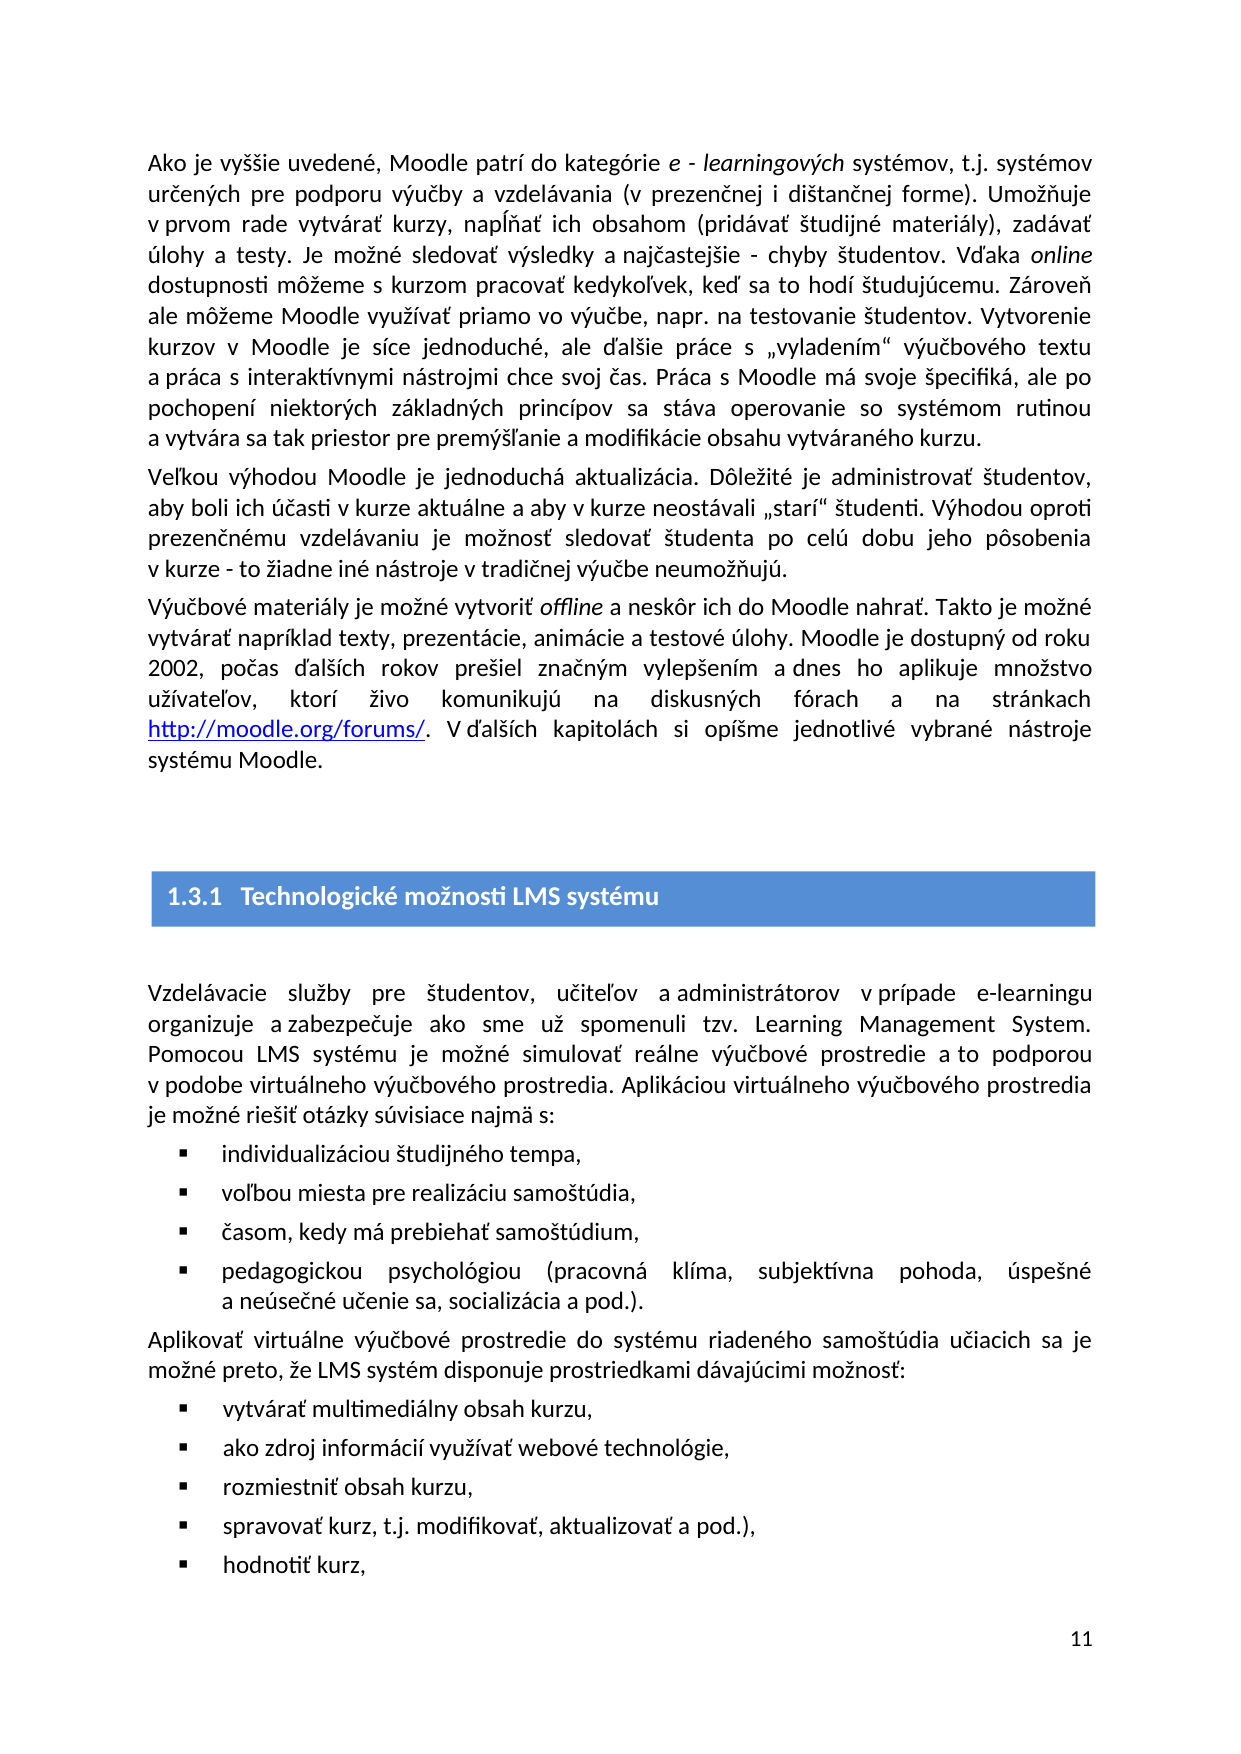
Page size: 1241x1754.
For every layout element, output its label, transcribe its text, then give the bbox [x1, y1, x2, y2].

list vytvárať multimediálny obsah kurzu, [177, 1393, 1093, 1424]
text Vzdelávacie služby pre študentov, učiteľov a administrátorov v prípade e-learningu organizuje a zabezpečuje ako sme už spomenuli tzv. Learning Management System. Pomocou LMS systému je možné simulovať reálne výučbové prostredie a to podporou v podobe virtuálneho výučbového prostredia. Aplikáciou virtuálneho výučbového prostredia je možné riešiť otázky súvisiace najmä s: [148, 977, 1093, 1130]
list rozmiestniť obsah kurzu, [177, 1471, 1093, 1502]
list voľbou miesta pre realizáciu samoštúdia, [177, 1177, 1093, 1208]
list individualizáciou študijného tempa, [177, 1138, 1093, 1169]
list hodnotiť kurz, [177, 1549, 1093, 1579]
list pedagogickou psychológiou (pracovná klíma, subjektívna pohoda, úspešné a neúsečné učenie sa, socializácia a pod.). [177, 1255, 1093, 1316]
text Aplikovať virtuálne výučbové prostredie do systému riadeného samoštúdia učiacich sa je možné preto, že LMS systém disponuje prostriedkami dávajúcimi možnosť: [148, 1324, 1093, 1385]
text Výučbové materiály je možné vytvoriť offline a neskôr ich do Moodle nahrať. Takto je možné vytvárať napríklad texty, prezentácie, animácie a testové úlohy. Moodle je dostupný od roku 2002, počas ďalších rokov prešiel značným vylepšením a dnes ho aplikuje množstvo užívateľov, ktorí živo komunikujú na diskusných fórach a na stránkach http://moodle.org/forums/. V ďalších kapitolách si opíšme jednotlivé vybrané nástroje systému Moodle. [148, 592, 1093, 775]
list spravovať kurz, t.j. modifikovať, aktualizovať a pod.), [177, 1510, 1093, 1541]
list časom, kedy má prebiehať samoštúdium, [177, 1216, 1093, 1246]
text Veľkou výhodou Moodle je jednoduchá aktualizácia. Dôležité je administrovať študentov, aby boli ich účasti v kurze aktuálne a aby v kurze neostávali „starí“ študenti. Výhodou oproti prezenčnému vzdelávaniu je možnosť sledovať študenta po celú dobu jeho pôsobenia v kurze - to žiadne iné nástroje v tradičnej výučbe neumožňujú. [148, 461, 1093, 583]
text Ako je vyššie uvedené, Moodle patrí do kategórie e - learningových systémov, t.j. systémov určených pre podporu výučby a vzdelávania (v prezenčnej i dištančnej forme). Umožňuje v prvom rade vytvárať kurzy, napĺňať ich obsahom (pridávať študijné materiály), zadávať úlohy a testy. Je možné sledovať výsledky a najčastejšie - chyby študentov. Vďaka online dostupnosti môžeme s kurzom pracovať kedykoľvek, keď sa to hodí študujúcemu. Zároveň ale môžeme Moodle využívať priamo vo výučbe, napr. na testovanie študentov. Vytvorenie kurzov v Moodle je síce jednoduché, ale ďalšie práce s „vyladením“ výučbového textu a práca s interaktívnymi nástrojmi chce svoj čas. Práca s Moodle má svoje špecifiká, ale po pochopení niektorých základných princípov sa stáva operovanie so systémom rutinou a vytvára sa tak priestor pre premýšľanie a modifikácie obsahu vytváraného kurzu. [148, 148, 1093, 453]
list ako zdroj informácií využívať webové technológie, [177, 1432, 1093, 1463]
